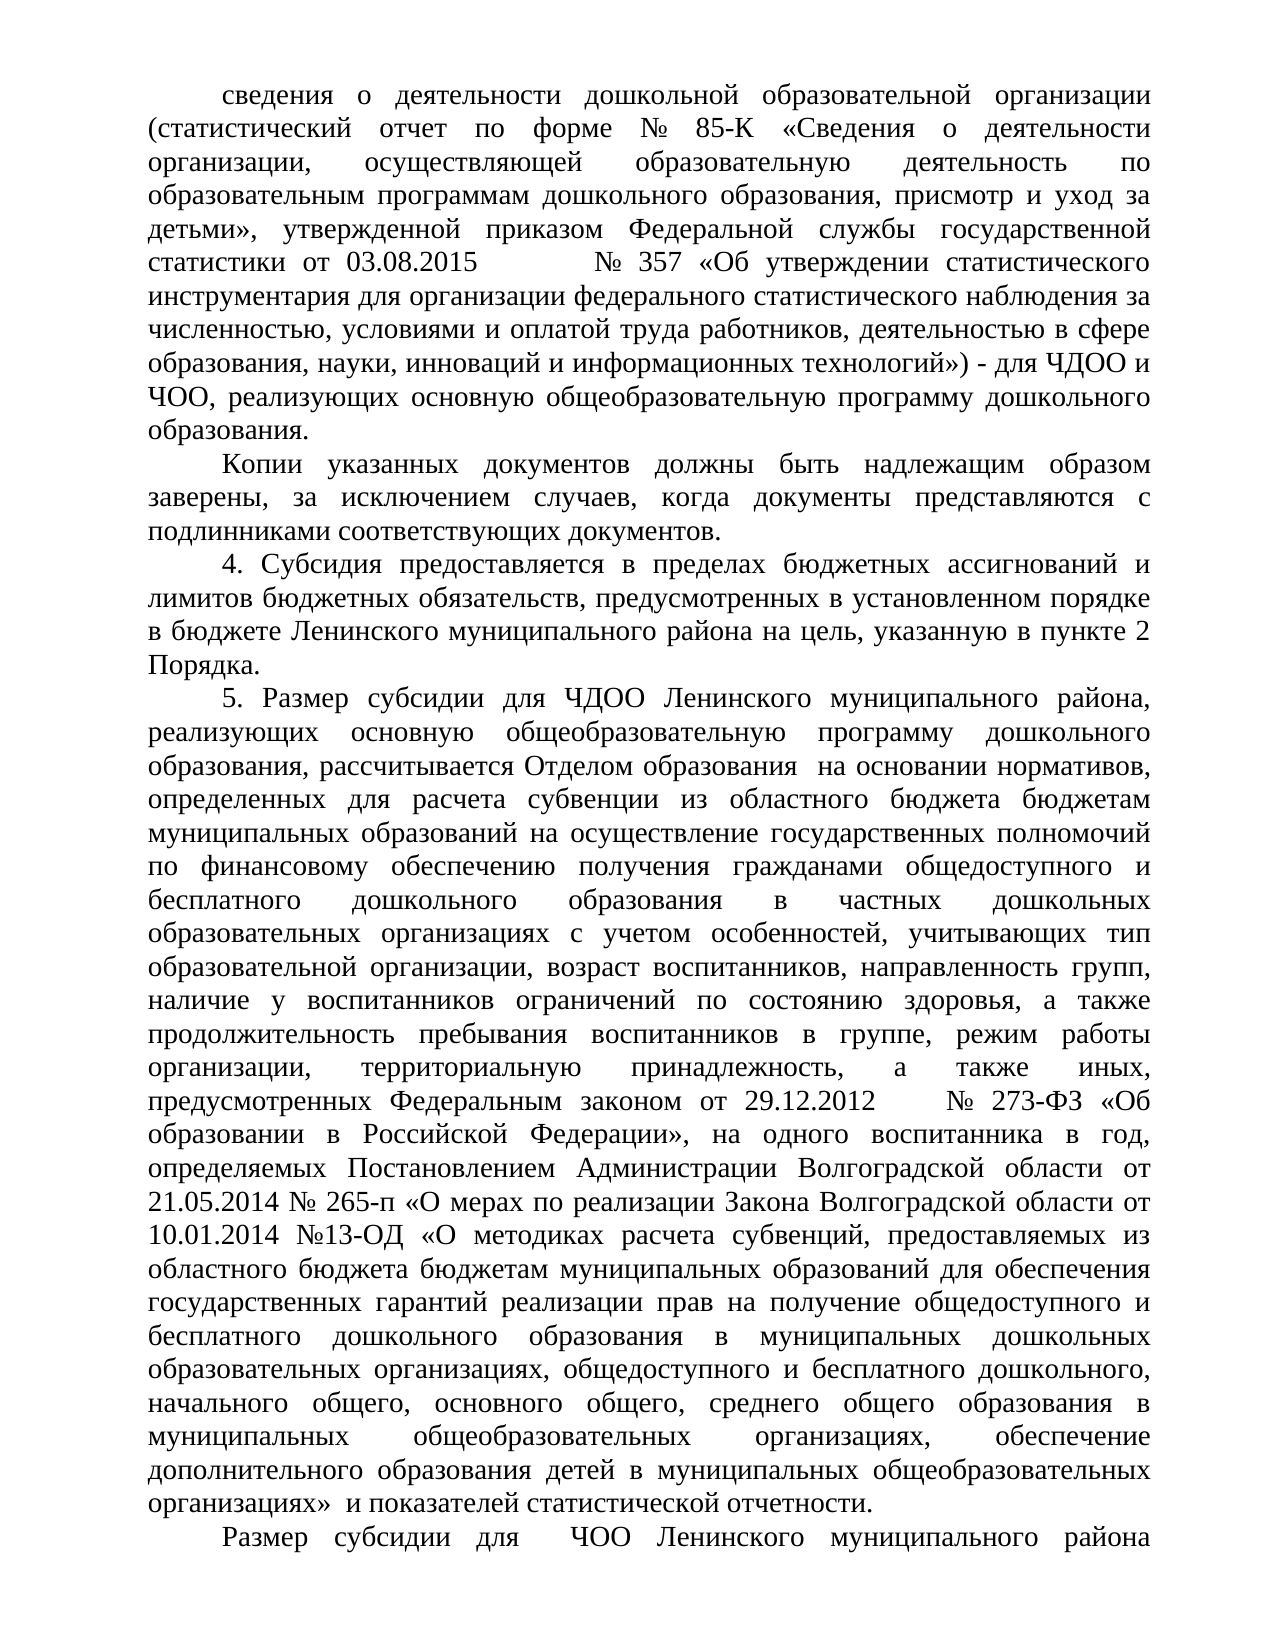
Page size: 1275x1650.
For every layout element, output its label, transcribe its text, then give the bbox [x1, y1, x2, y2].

text 4. Субсидия предоставляется в пределах бюджетных ассигнований и лимитов бюджетных обязательств, предусмотренных в установленном порядке в бюджете Ленинского муниципального района на цель, указанную в пункте 2 Порядка. [148, 546, 1152, 681]
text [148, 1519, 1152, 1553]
text 5. Размер субсидии для ЧДОО Ленинского муниципального района, реализующих основную общеобразовательную программу дошкольного образования, рассчитывается Отделом образования на основании нормативов, определенных для расчета субвенции из областного бюджета бюджетам муниципальных образований на осуществление государственных полномочий по финансовому обеспечению получения гражданами общедоступного и бесплатного дошкольного образования в частных дошкольных образовательных организациях с учетом особенностей, учитывающих тип образовательной организации, возраст воспитанников, направленность групп, наличие у воспитанников ограничений по состоянию здоровья, а также продолжительность пребывания воспитанников в группе, режим работы организации, территориальную принадлежность, а также иных, предусмотренных Федеральным законом от 29.12.2012 № 273-ФЗ «Об образовании в Российской Федерации», на одного воспитанника в год, определяемых Постановлением Администрации Волгоградской области от 21.05.2014 № 265-п «О мерах по реализации Закона Волгоградской области от 10.01.2014 №13-ОД «О методиках расчета субвенций, предоставляемых из областного бюджета бюджетам муниципальных образований для обеспечения государственных гарантий реализации прав на получение общедоступного и бесплатного дошкольного образования в муниципальных дошкольных образовательных организациях, общедоступного и бесплатного дошкольного, начального общего, основного общего, среднего общего образования в муниципальных общеобразовательных организациях, обеспечение дополнительного образования детей в муниципальных общеобразовательных организациях» и показателей статистической отчетности. [148, 681, 1152, 1519]
text сведения о деятельности дошкольной образовательной организации (статистический отчет по форме № 85-К «Сведения о деятельности организации, осуществляющей образовательную деятельность по образовательным программам дошкольного образования, присмотр и уход за детьми», утвержденной приказом Федеральной службы государственной статистики от 03.08.2015 № 357 «Об утверждении статистического инструментария для организации федерального статистического наблюдения за численностью, условиями и оплатой труда работников, деятельностью в сфере образования, науки, инноваций и информационных технологий») - для ЧДОО и ЧОО, реализующих основную общеобразовательную программу дошкольного образования. [148, 77, 1152, 446]
text Копии указанных документов должны быть надлежащим образом заверены, за исключением случаев, когда документы представляются с подлинниками соответствующих документов. [148, 446, 1152, 546]
